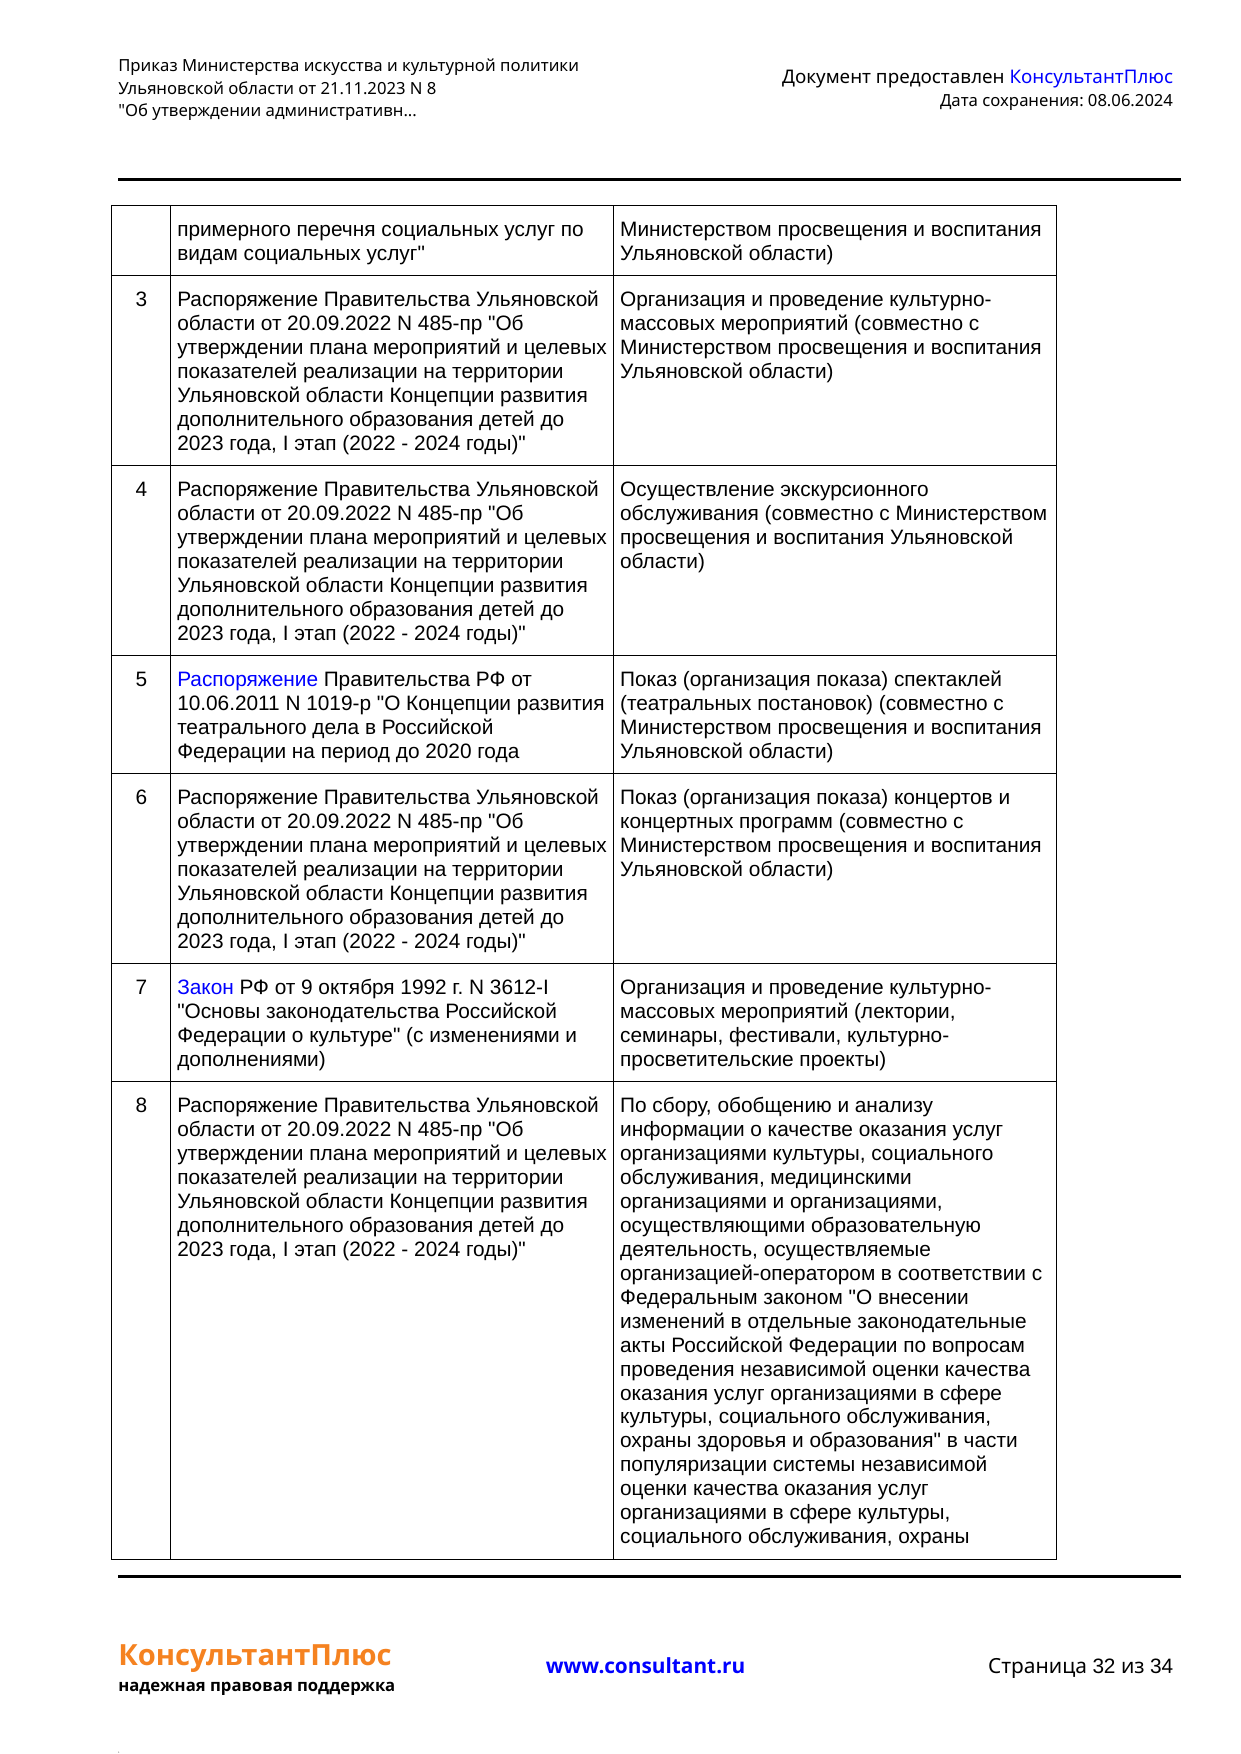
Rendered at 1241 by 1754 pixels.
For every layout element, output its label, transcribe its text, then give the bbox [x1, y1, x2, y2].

table_cell 5 [112, 656, 170, 773]
table_cell 3 [112, 276, 170, 465]
table_cell Осуществление экскурсионного обслуживания (совместно с Министерством просвещения и воспитания Ульяновской области) [614, 466, 1056, 655]
table_cell 6 [112, 774, 170, 963]
table_cell Показ (организация показа) концертов и концертных программ (совместно с Министерством просвещения и воспитания Ульяновской области) [614, 774, 1056, 963]
table_cell Закон РФ от 9 октября 1992 г. N 3612-I "Основы законодательства Российской Федерации о культуре" (с изменениями и дополнениями) [171, 964, 613, 1081]
table_cell 8 [112, 1082, 170, 1559]
table_cell Показ (организация показа) спектаклей (театральных постановок) (совместно с Министерством просвещения и воспитания Ульяновской области) [614, 656, 1056, 773]
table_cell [614, 1082, 1056, 1559]
table_cell Организация и проведение культурно-массовых мероприятий (лектории, семинары, фестивали, культурно-просветительские проекты) [614, 964, 1056, 1081]
table_cell Организация и проведение культурно-массовых мероприятий (совместно с Министерством просвещения и воспитания Ульяновской области) [614, 276, 1056, 465]
table_cell 2 [112, 206, 170, 275]
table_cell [171, 206, 613, 275]
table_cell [614, 206, 1056, 275]
table_cell 7 [112, 964, 170, 1081]
table_cell Распоряжение Правительства РФ от 10.06.2011 N 1019-р "О Концепции развития театрального дела в Российской Федерации на период до 2020 года [171, 656, 613, 773]
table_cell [171, 1082, 613, 1559]
table_cell 4 [112, 466, 170, 655]
